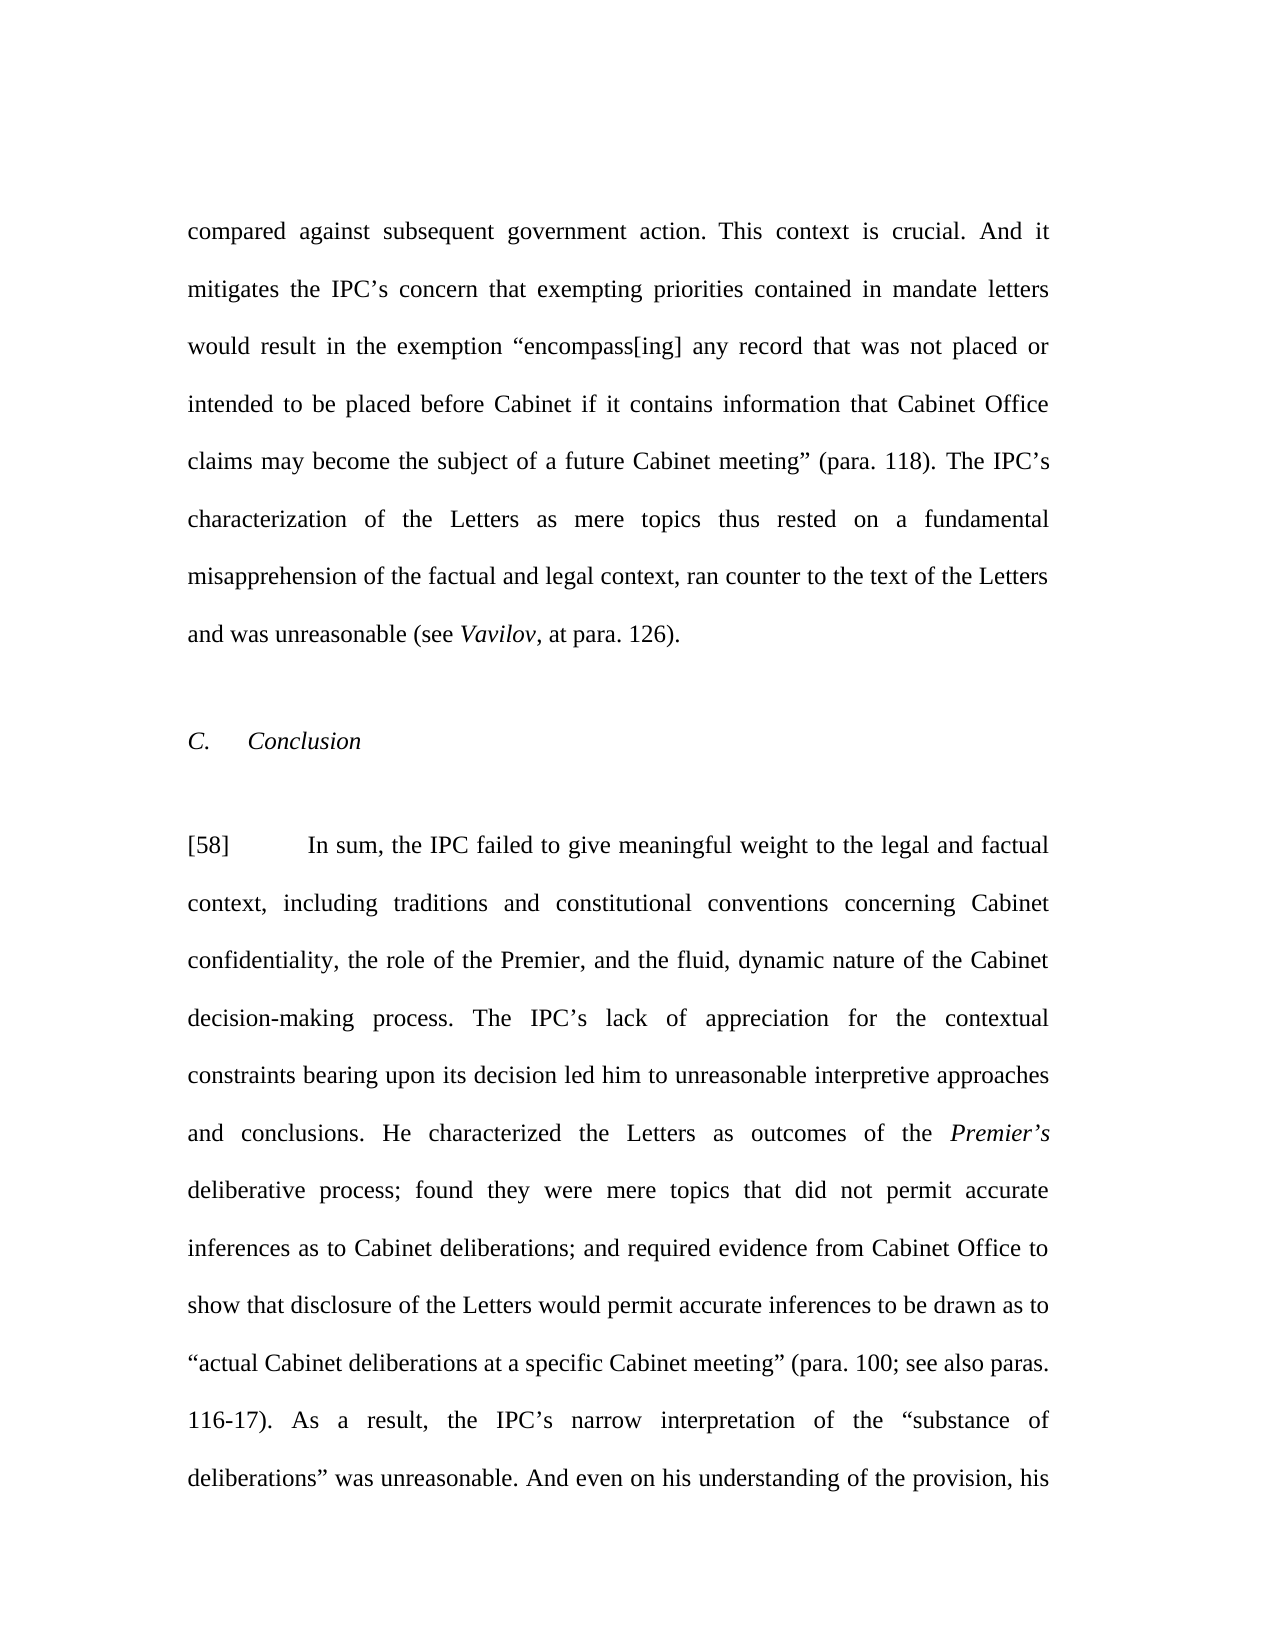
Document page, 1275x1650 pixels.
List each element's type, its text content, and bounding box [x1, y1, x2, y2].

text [187, 830, 1050, 1491]
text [187, 216, 1050, 648]
title Conclusion [187, 726, 1050, 755]
